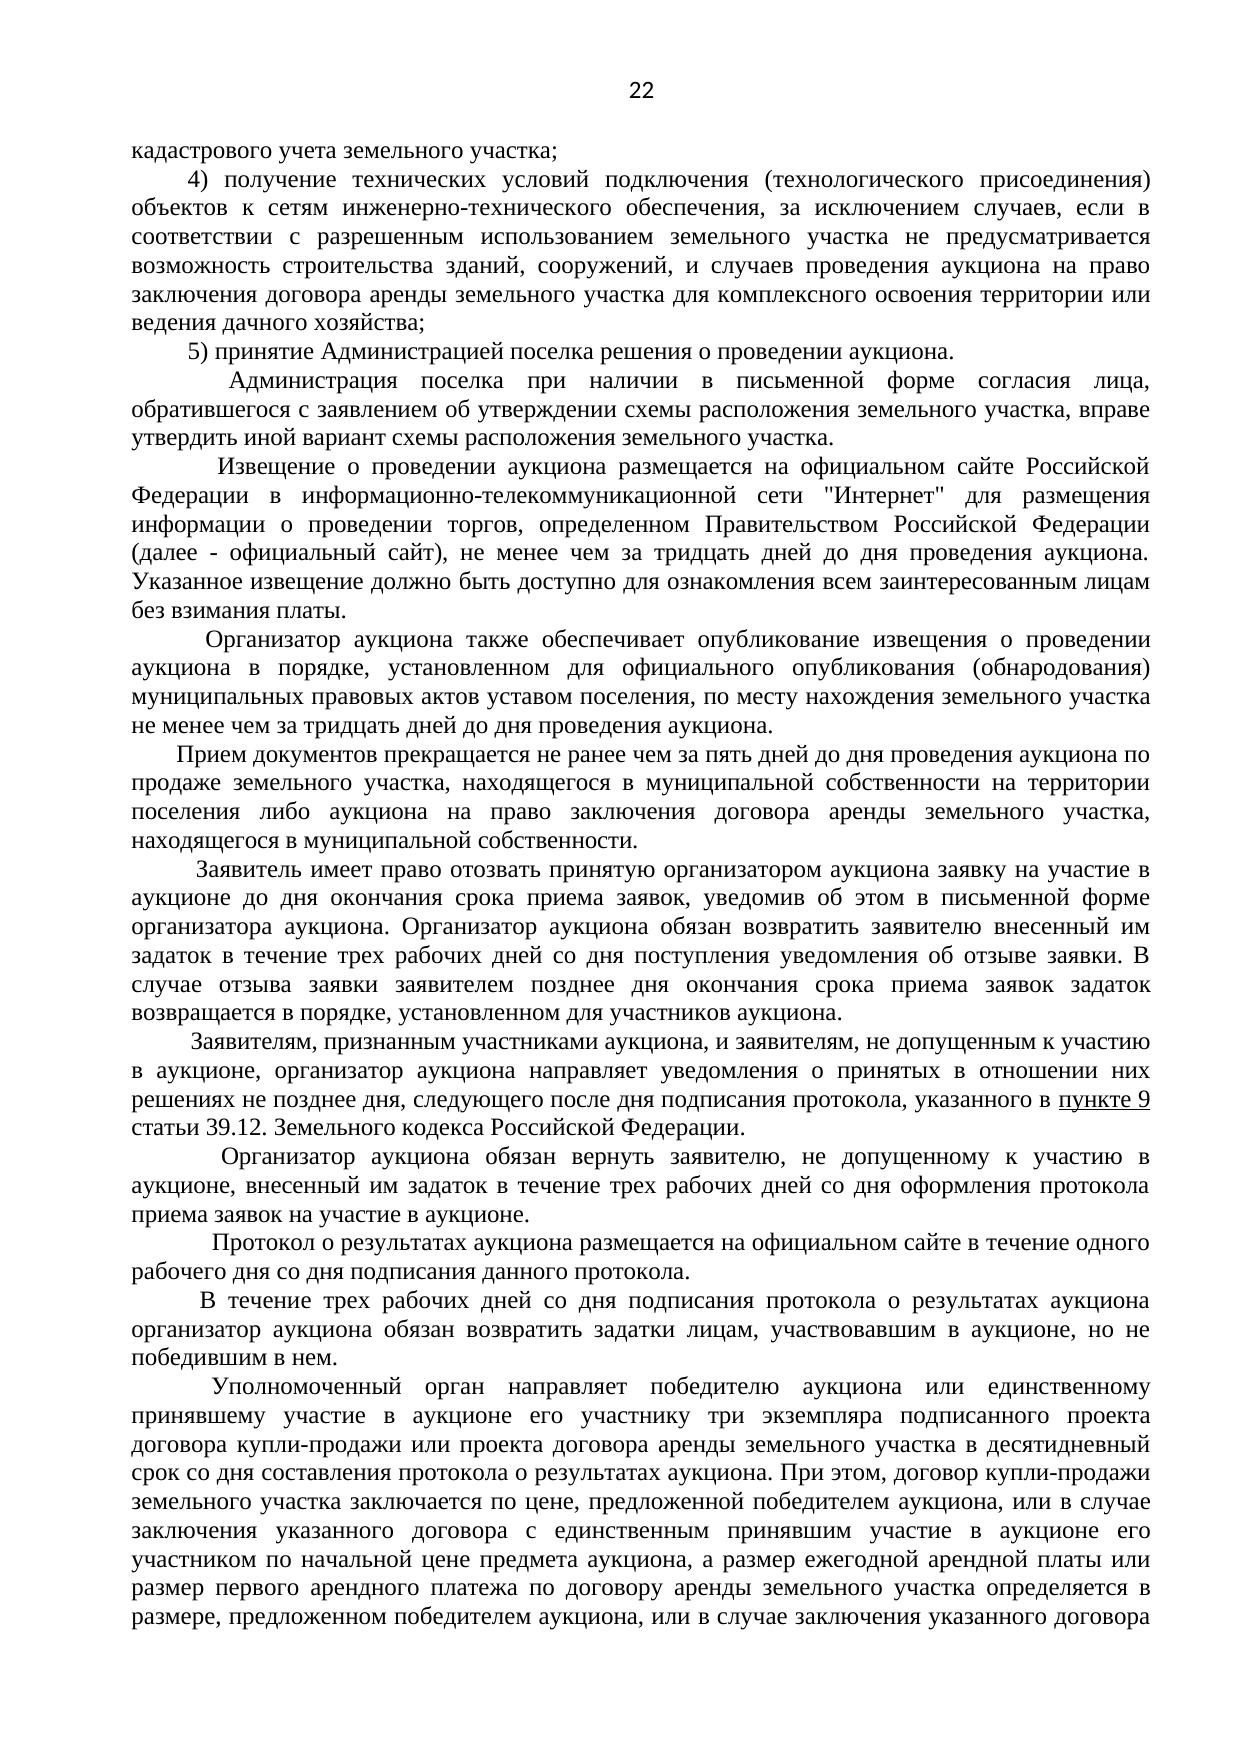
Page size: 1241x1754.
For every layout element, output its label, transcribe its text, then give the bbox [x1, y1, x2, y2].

list В течение трех рабочих дней со дня подписания протокола о результатах аукциона организатор аукциона обязан возвратить задатки лицам, участвовавшим в аукционе, но не победившим в нем. [131, 1285, 1152, 1371]
list Заявитель имеет право отозвать принятую организатором аукциона заявку на участие в аукционе до дня окончания срока приема заявок, уведомив об этом в письменной форме организатора аукциона. Организатор аукциона обязан возвратить заявителю внесенный им задаток в течение трех рабочих дней со дня поступления уведомления об отзыве заявки. В случае отзыва заявки заявителем позднее дня окончания срока приема заявок задаток возвращается в порядке, установленном для участников аукциона. [131, 854, 1152, 1026]
text Администрация поселка при наличии в письменной форме согласия лица, обратившегося с заявлением об утверждении схемы расположения земельного участка, вправе утвердить иной вариант схемы расположения земельного участка. [131, 365, 1151, 451]
list 4) получение технических условий подключения (технологического присоединения) объектов к сетям инженерно-технического обеспечения, за исключением случаев, если в соответствии с разрешенным использованием земельного участка не предусматривается возможность строительства зданий, сооружений, и случаев проведения аукциона на право заключения договора аренды земельного участка для комплексного освоения территории или ведения дачного хозяйства; [131, 164, 1152, 336]
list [131, 135, 1152, 164]
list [131, 1371, 1152, 1630]
list 5) принятие Администрацией поселка решения о проведении аукциона. [131, 336, 1152, 365]
text Извещение о проведении аукциона размещается на официальном сайте Российской Федерации в информационно-телекоммуникационной сети "Интернет" для размещения информации о проведении торгов, определенном Правительством Российской Федерации (далее - официальный сайт), не менее чем за тридцать дней до дня проведения аукциона. Указанное извещение должно быть доступно для ознакомления всем заинтересованным лицам без взимания платы. [131, 451, 1151, 624]
list Организатор аукциона также обеспечивает опубликование извещения о проведении аукциона в порядке, установленном для официального опубликования (обнародования) муниципальных правовых актов уставом поселения, по месту нахождения земельного участка не менее чем за тридцать дней до дня проведения аукциона. [131, 624, 1152, 739]
text Протокол о результатах аукциона размещается на официальном сайте в течение одного рабочего дня со дня подписания данного протокола. [131, 1227, 1151, 1285]
text Заявителям, признанным участниками аукциона, и заявителям, не допущенным к участию в аукционе, организатор аукциона направляет уведомления о принятых в отношении них решениях не позднее дня, следующего после дня подписания протокола, указанного в пункте 9 статьи 39.12. Земельного кодекса Российской Федерации. [131, 1026, 1151, 1141]
text Организатор аукциона обязан вернуть заявителю, не допущенному к участию в аукционе, внесенный им задаток в течение трех рабочих дней со дня оформления протокола приема заявок на участие в аукционе. [131, 1141, 1151, 1227]
text Прием документов прекращается не ранее чем за пять дней до дня проведения аукциона по продаже земельного участка, находящегося в муниципальной собственности на территории поселения либо аукциона на право заключения договора аренды земельного участка, находящегося в муниципальной собственности. [131, 739, 1151, 854]
